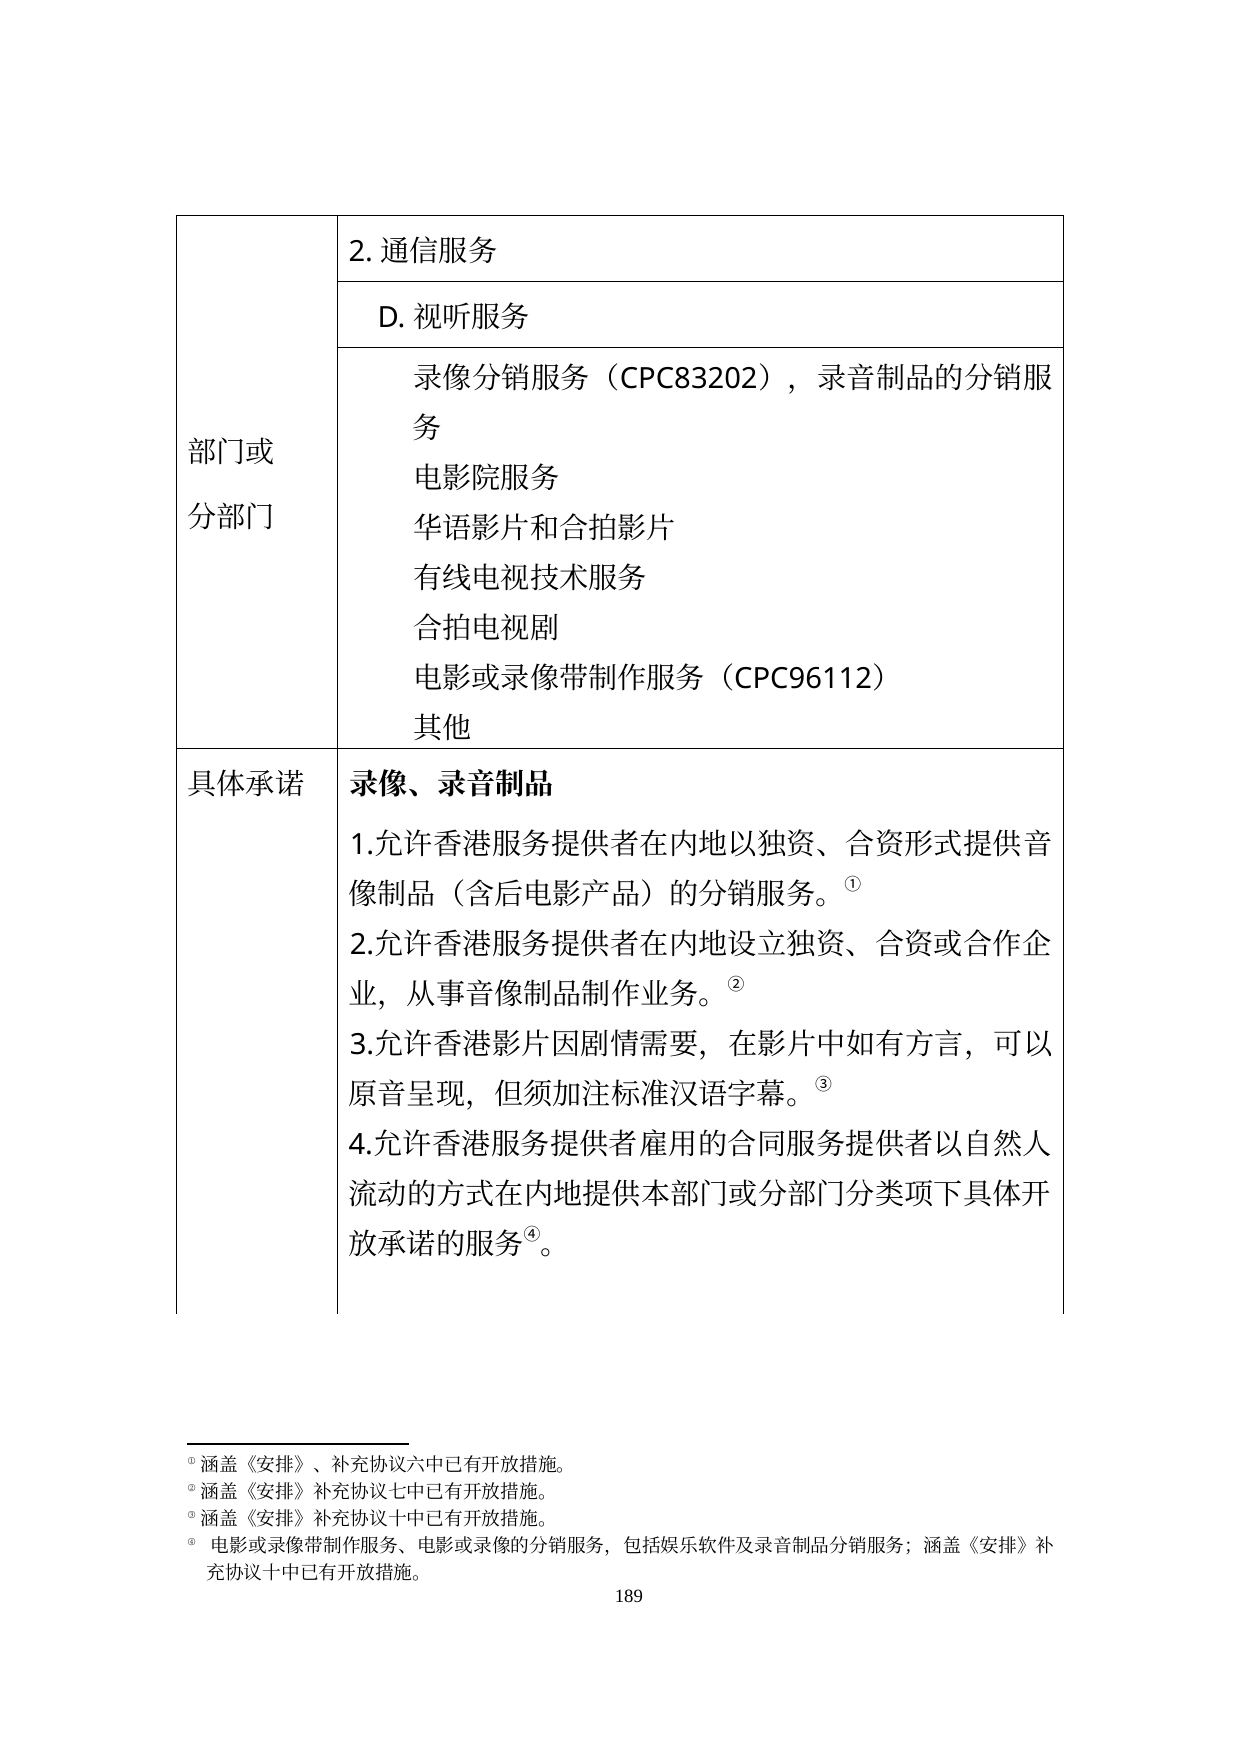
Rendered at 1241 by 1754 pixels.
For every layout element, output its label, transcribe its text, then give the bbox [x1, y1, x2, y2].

table_header 部门或 分部门 [177, 216, 337, 748]
table_cell D. 视听服务 [338, 282, 1063, 347]
table_header 2. 通信服务 [338, 216, 1063, 281]
table_cell 录像分销服务（CPC83202），录音制品的分销服务 电影院服务 华语影片和合拍影片 有线电视技术服务 合拍电视剧 电影或录像带制作服务（CPC96112） 其他 [338, 348, 1063, 748]
table_cell 录像、录音制品 1.允许香港服务提供者在内地以独资、合资形式提供音像制品（含后电影产品）的分销服务。 2.允许香港服务提供者在内地设立独资、合资或合作企业，从事音像制品制作业务。 3.允许香港影片因剧情需要，在影片中如有方言，可以原音呈现，但须加注标准汉语字幕。 4.允许香港服务提供者雇用的合同服务提供者以自然人流动的方式在内地提供本部门或分部门分类项下具体开放承诺的服务。 [338, 749, 1063, 1314]
table_cell 具体承诺 [177, 749, 337, 1314]
